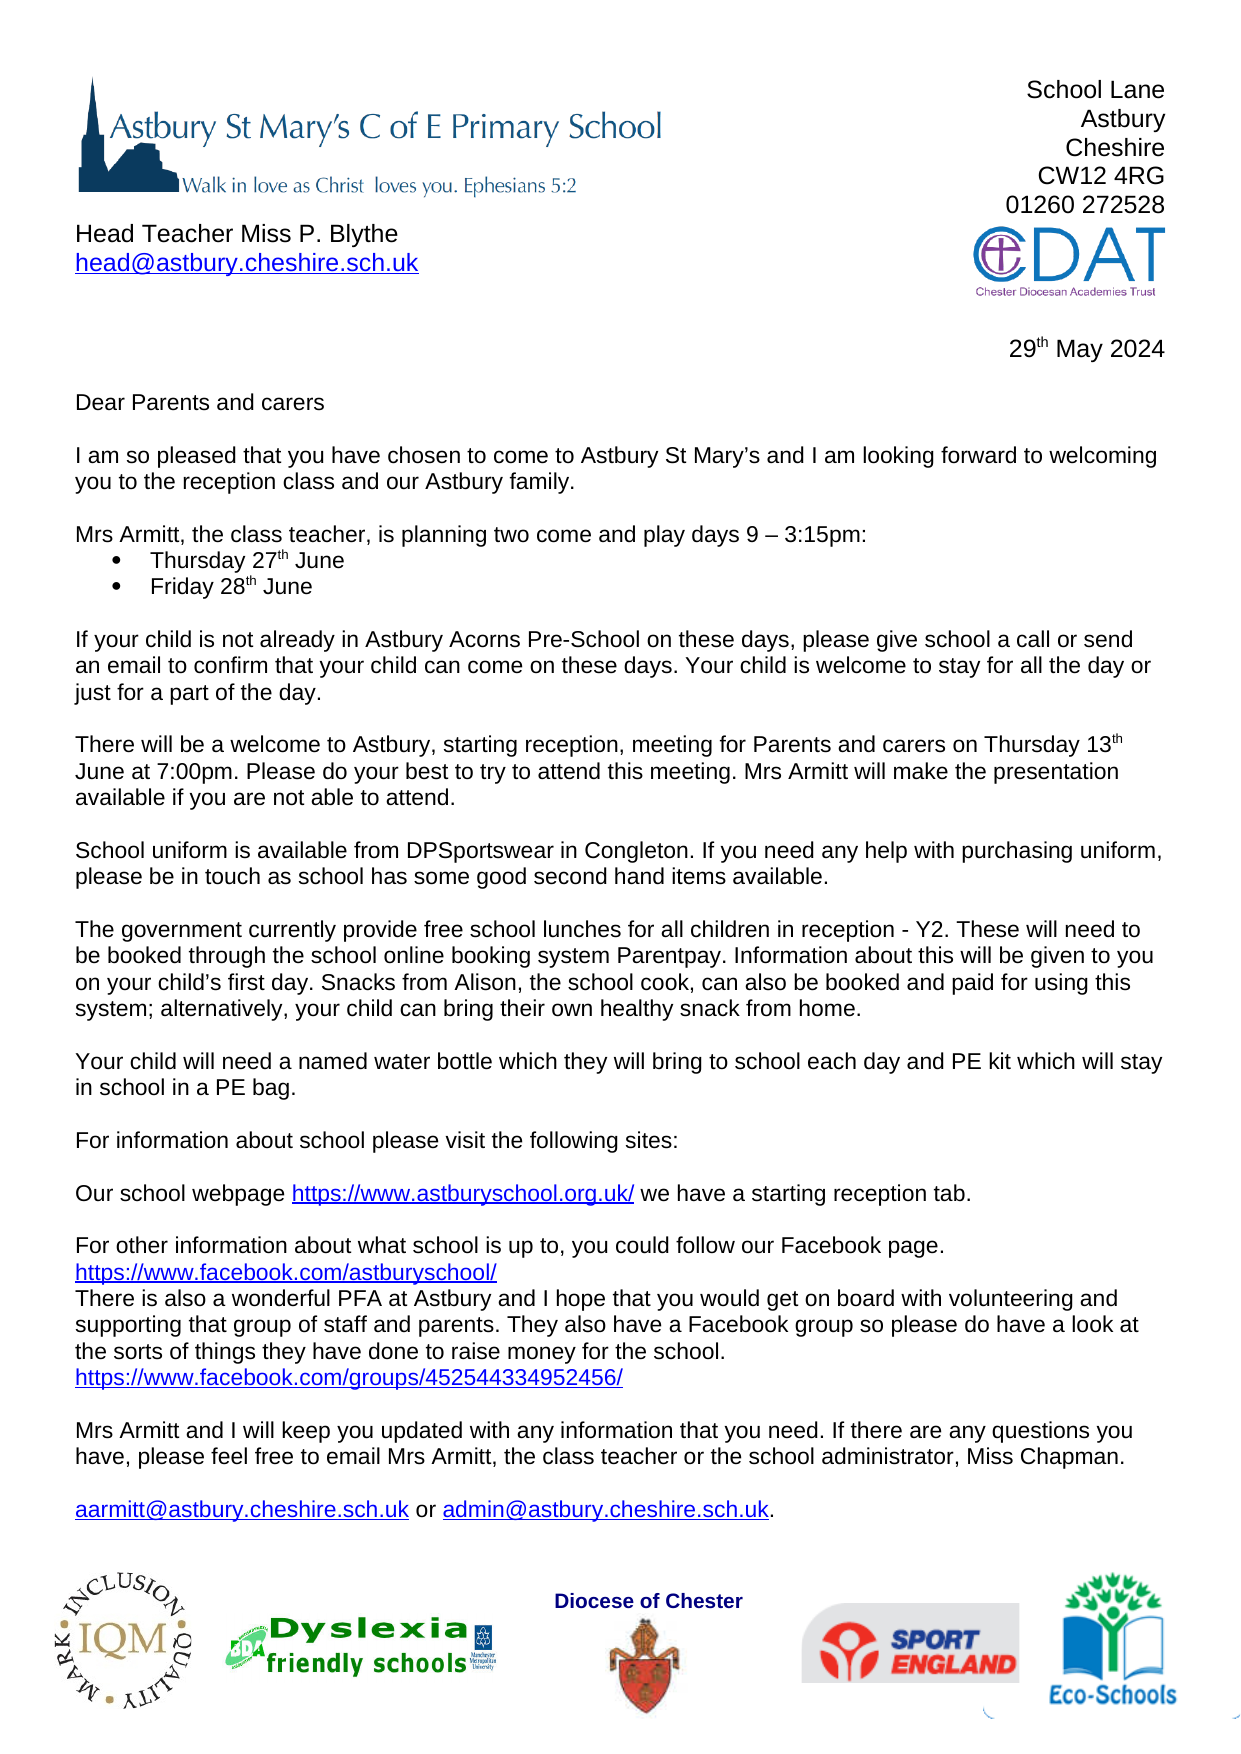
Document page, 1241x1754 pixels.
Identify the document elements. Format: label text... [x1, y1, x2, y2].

text 29th May 2024 [75, 334, 1165, 362]
picture [605, 1613, 691, 1723]
text Our school webpage https://www.astburyschool.org.uk/ we have a starting reception tab. [75, 1179, 1165, 1206]
text School uniform is available from DPSportswear in Congleton. If you need any help with purchasing uniform, please be in touch as school has some good second hand items available. [75, 837, 1165, 889]
picture [218, 1613, 501, 1683]
text Your child will need a named water bottle which they will bring to school each day and PE kit which will stay in school in a PE bag. [75, 1048, 1165, 1100]
text For information about school please visit the following sites: [75, 1127, 1165, 1153]
text I am so pleased that you have chosen to come to Astbury St Mary’s and I am looking forward to welcoming you to the reception class and our Astbury family. [75, 442, 1165, 494]
list Thursday 27th June [112, 547, 1165, 573]
text For other information about what school is up to, you could follow our Facebook page. https://www.facebook.com/astburyschool/ [75, 1232, 1165, 1285]
text aarmitt@astbury.cheshire.sch.uk or admin@astbury.cheshire.sch.uk. [75, 1496, 1165, 1522]
picture [54, 1572, 192, 1709]
picture [801, 1562, 1241, 1719]
text If your child is not already in Astbury Acorns Pre-School on these days, please give school a call or send an email to confirm that your child can come on these days. Your child is welcome to stay for all the day or just for a part of the day. [75, 626, 1165, 705]
text Head Teacher Miss P. Blythe [75, 219, 970, 247]
text CW12 4RG [663, 161, 1165, 190]
picture [970, 218, 1166, 299]
text Astbury [663, 104, 1165, 132]
list Friday 28th June [112, 573, 1165, 600]
picture [75, 75, 663, 199]
text There will be a welcome to Astbury, starting reception, meeting for Parents and carers on Thursday 13th June at 7:00pm. Please do your best to try to attend this meeting. Mrs Armitt will make the presentation available if you are not able to attend. [75, 731, 1165, 811]
text head@astbury.cheshire.sch.uk [75, 247, 970, 276]
text https://www.facebook.com/groups/452544334952456/ [75, 1364, 1165, 1390]
text Cheshire [663, 132, 1165, 161]
text Mrs Armitt, the class teacher, is planning two come and play days 9 – 3:15pm: [75, 521, 1165, 547]
text Dear Parents and carers [75, 389, 1165, 415]
text School Lane [663, 75, 1165, 104]
text The government currently provide free school lunches for all children in reception - Y2. These will need to be booked through the school online booking system Parentpay. Information about this will be given to you on your child’s first day. Snacks from Alison, the school cook, can also be booked and paid for using this system; alternatively, your child can bring their own healthy snack from home. [75, 916, 1165, 1021]
text Mrs Armitt and I will keep you updated with any information that you need. If there are any questions you have, please feel free to email Mrs Armitt, the class teacher or the school administrator, Miss Chapman. [75, 1417, 1165, 1469]
text There is also a wonderful PFA at Astbury and I hope that you would get on board with volunteering and supporting that group of staff and parents. They also have a Facebook group so please do have a look at the sorts of things they have done to raise money for the school. [75, 1285, 1165, 1364]
text 01260 272528 [75, 190, 1165, 219]
